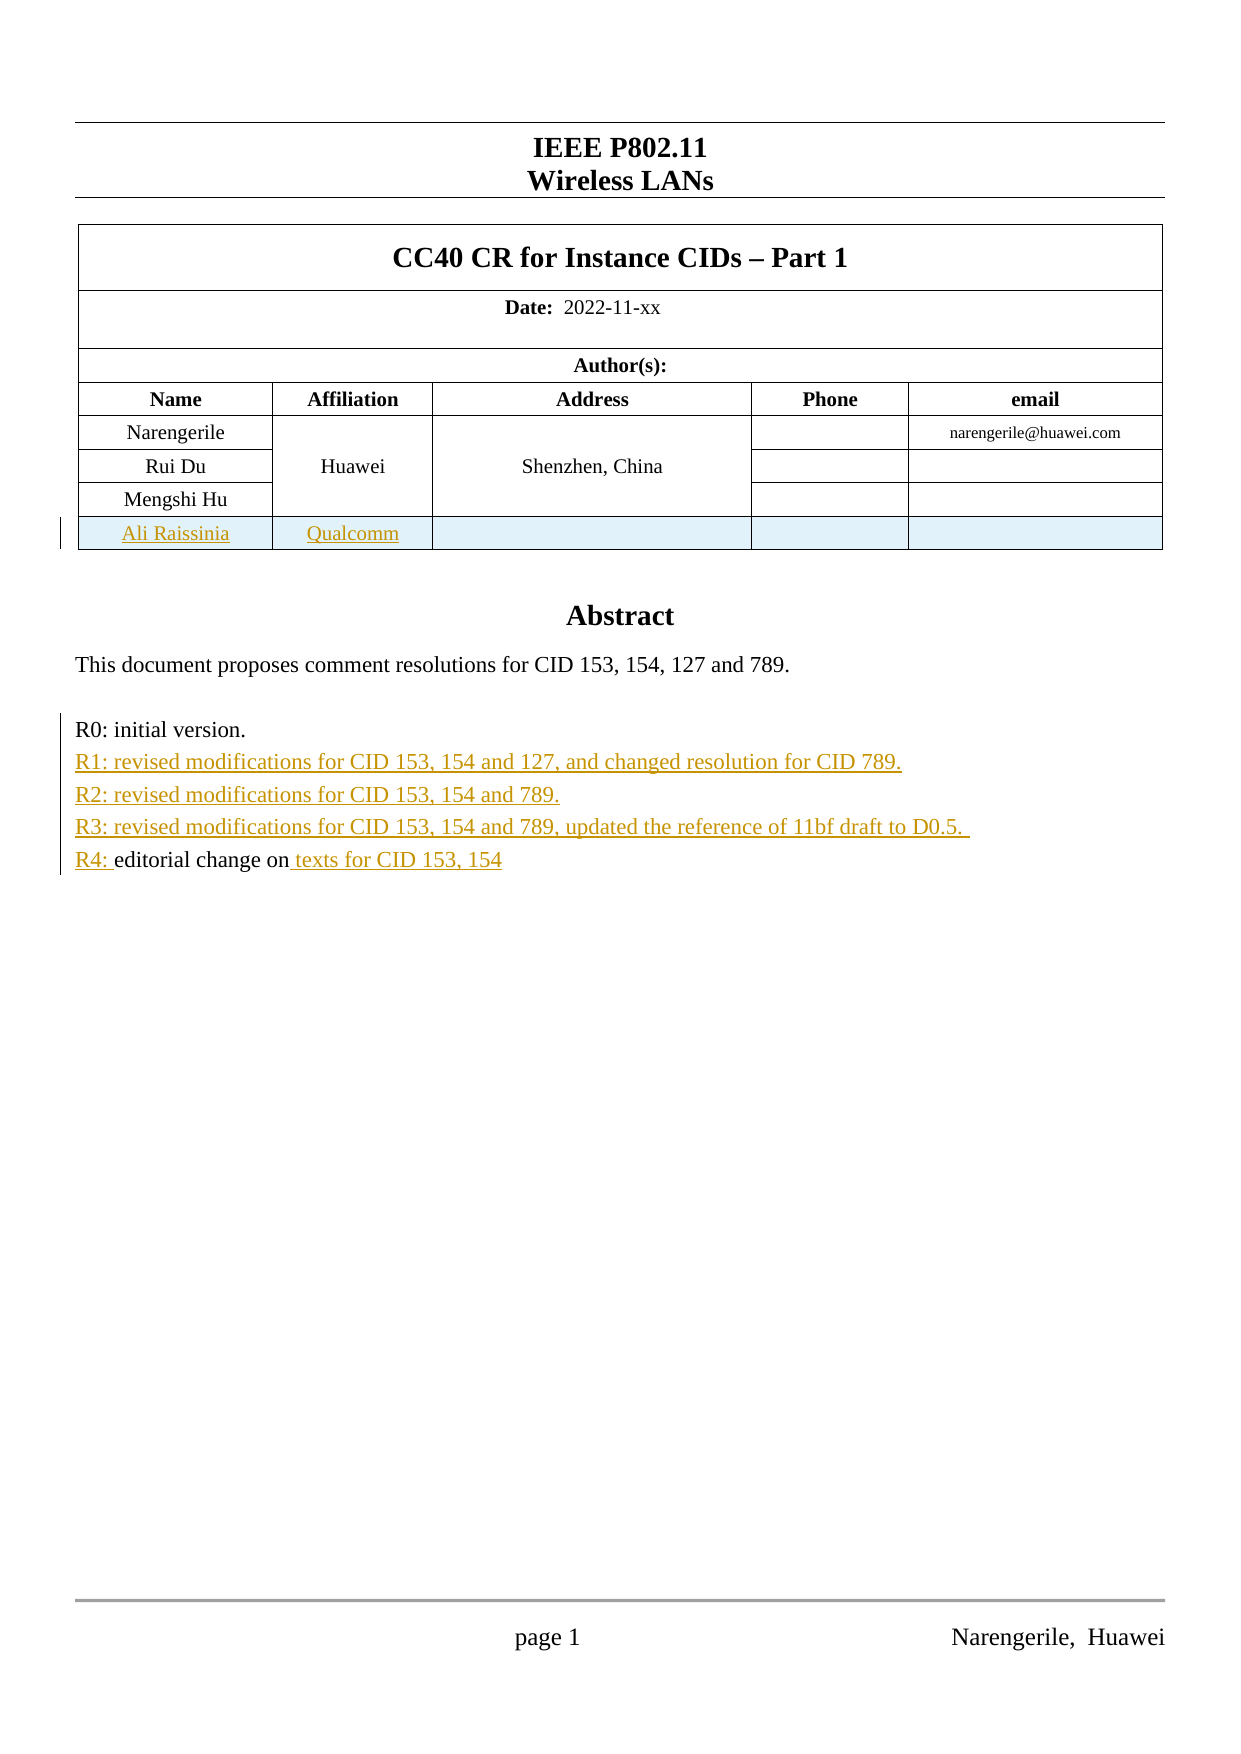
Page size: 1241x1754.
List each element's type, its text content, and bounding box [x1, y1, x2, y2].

text IEEE P802.11 Wireless LANs [75, 130, 1165, 197]
table_cell [909, 450, 1162, 482]
table_cell Rui Du [79, 450, 272, 482]
table_cell Name [79, 383, 272, 415]
table_cell Date: 2022-11-xx [79, 291, 1162, 348]
table_cell email [909, 383, 1162, 415]
text editorial change on [75, 843, 1165, 875]
text R0: initial version. [75, 713, 1165, 745]
table_cell Narengerile [79, 416, 272, 449]
table_cell Author(s): [79, 349, 1162, 382]
table_header CC40 CR for Instance CIDs – Part 1 [79, 225, 1162, 289]
table_cell [752, 483, 908, 516]
table_cell [752, 416, 908, 449]
text Abstract [75, 583, 1165, 648]
table_cell Affiliation [273, 383, 432, 415]
table_cell [752, 450, 908, 482]
table_cell [909, 483, 1162, 516]
table_cell narengerile@huawei.com [909, 416, 1162, 449]
table_cell Mengshi Hu [79, 483, 272, 516]
table_cell Phone [752, 383, 908, 415]
table_cell Huawei [273, 416, 432, 516]
table_cell Address [433, 383, 751, 415]
table_cell Shenzhen, China [433, 416, 751, 516]
text This document proposes comment resolutions for CID 153, 154, 127 and 789. [75, 648, 1165, 680]
